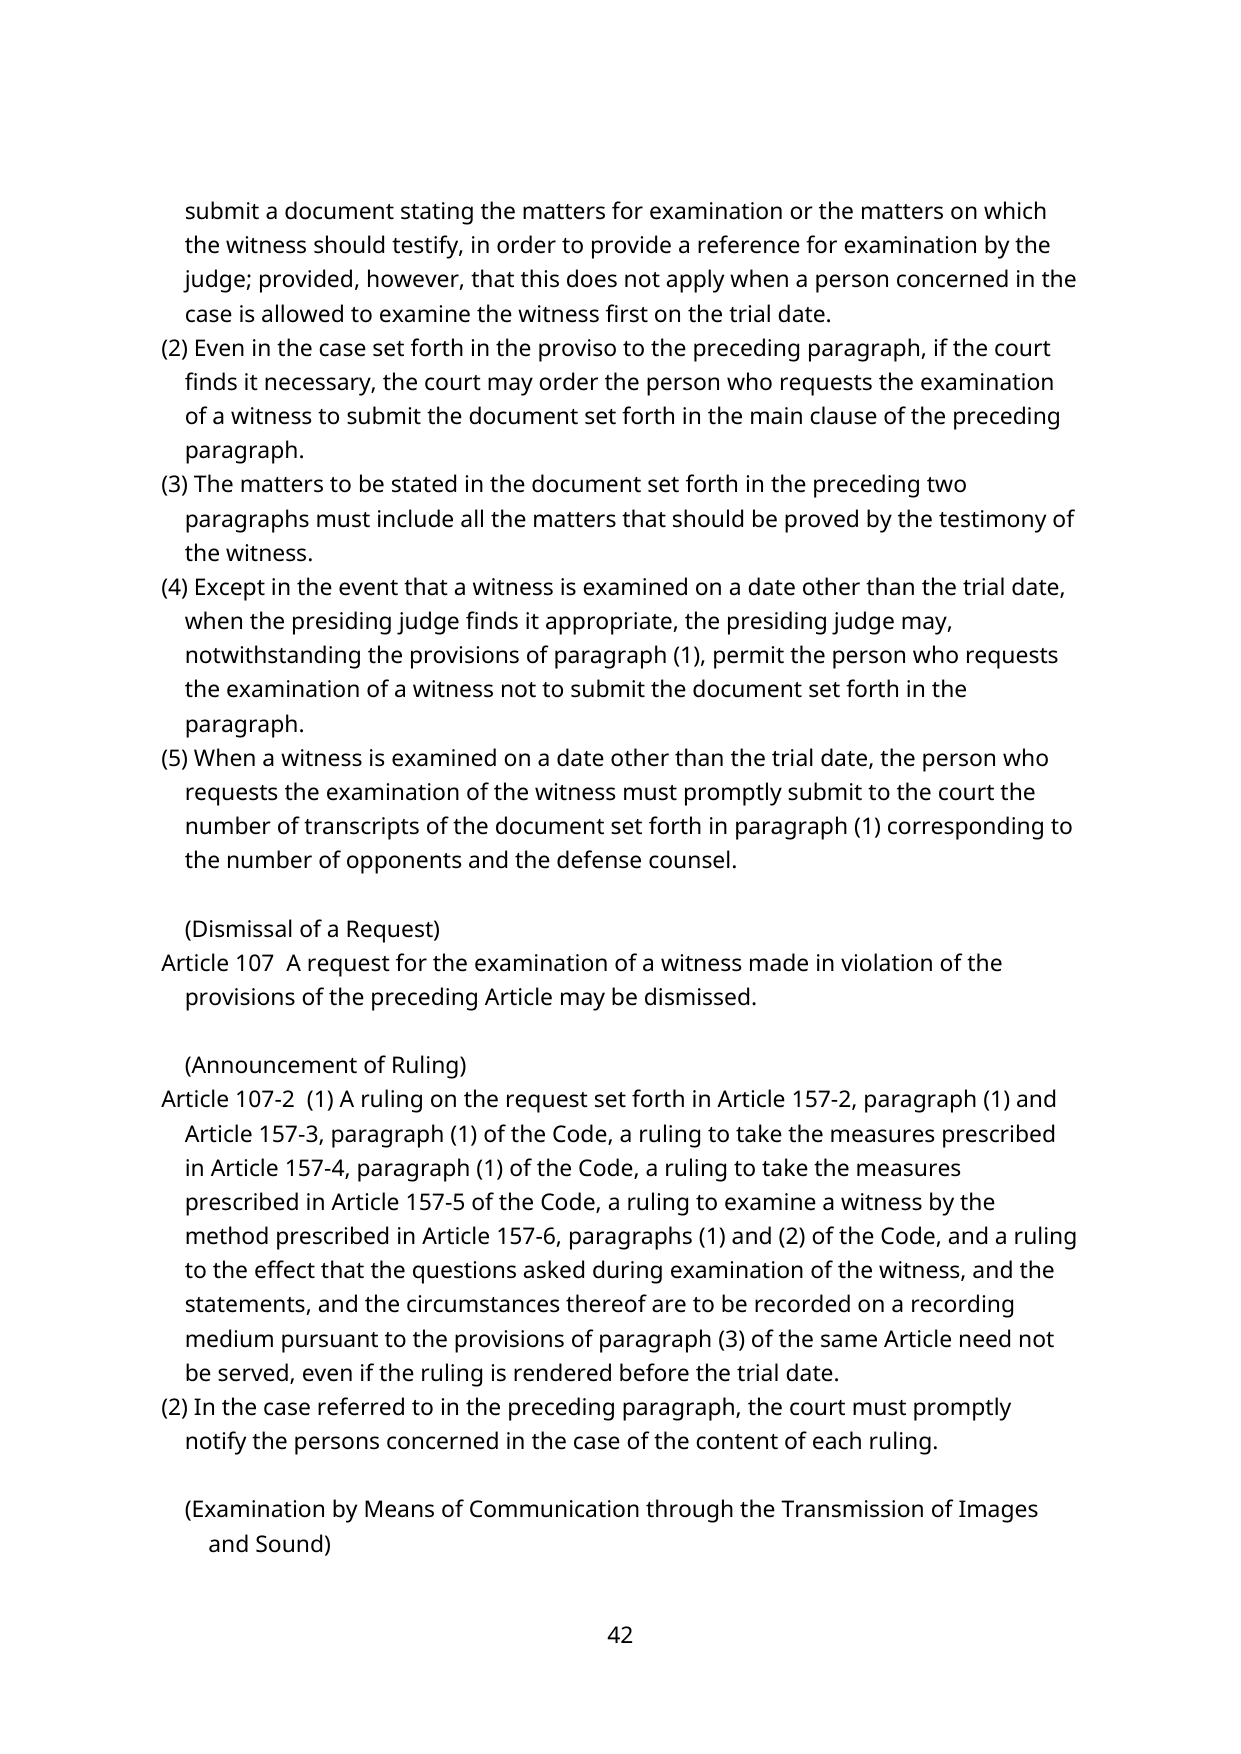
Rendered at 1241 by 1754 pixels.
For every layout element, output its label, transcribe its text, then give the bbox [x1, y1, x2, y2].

text (Dismissal of a Request) [184, 911, 1079, 945]
text (3) The matters to be stated in the document set forth in the preceding two paragraphs must include all the matters that should be proved by the testimony of the witness. [161, 467, 1079, 569]
text (2) In the case referred to in the preceding paragraph, the court must promptly notify the persons concerned in the case of the content of each ruling. [161, 1389, 1079, 1458]
text Article 107 A request for the examination of a witness made in violation of the provisions of the preceding Article may be dismissed. [161, 945, 1079, 1014]
text (2) Even in the case set forth in the proviso to the preceding paragraph, if the court finds it necessary, the court may order the person who requests the examination of a witness to submit the document set forth in the main clause of the preceding paragraph. [161, 330, 1079, 467]
text (5) When a witness is examined on a date other than the trial date, the person who requests the examination of the witness must promptly submit to the court the number of transcripts of the document set forth in paragraph (1) corresponding to the number of opponents and the defense counsel. [161, 740, 1079, 877]
text (Examination by Means of Communication through the Transmission of Images and Sound) [184, 1492, 1079, 1560]
text Article 107-2 (1) A ruling on the request set forth in Article 157-2, paragraph (1) and Article 157-3, paragraph (1) of the Code, a ruling to take the measures prescribed in Article 157-4, paragraph (1) of the Code, a ruling to take the measures prescribed in Article 157-5 of the Code, a ruling to examine a witness by the method prescribed in Article 157-6, paragraphs (1) and (2) of the Code, and a ruling to the effect that the questions asked during examination of the witness, and the statements, and the circumstances thereof are to be recorded on a recording medium pursuant to the provisions of paragraph (3) of the same Article need not be served, even if the ruling is rendered before the trial date. [161, 1082, 1079, 1389]
text (4) Except in the event that a witness is examined on a date other than the trial date, when the presiding judge finds it appropriate, the presiding judge may, notwithstanding the provisions of paragraph (1), permit the person who requests the examination of a witness not to submit the document set forth in the paragraph. [161, 569, 1079, 740]
text (Announcement of Ruling) [184, 1048, 1079, 1082]
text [161, 194, 1079, 330]
